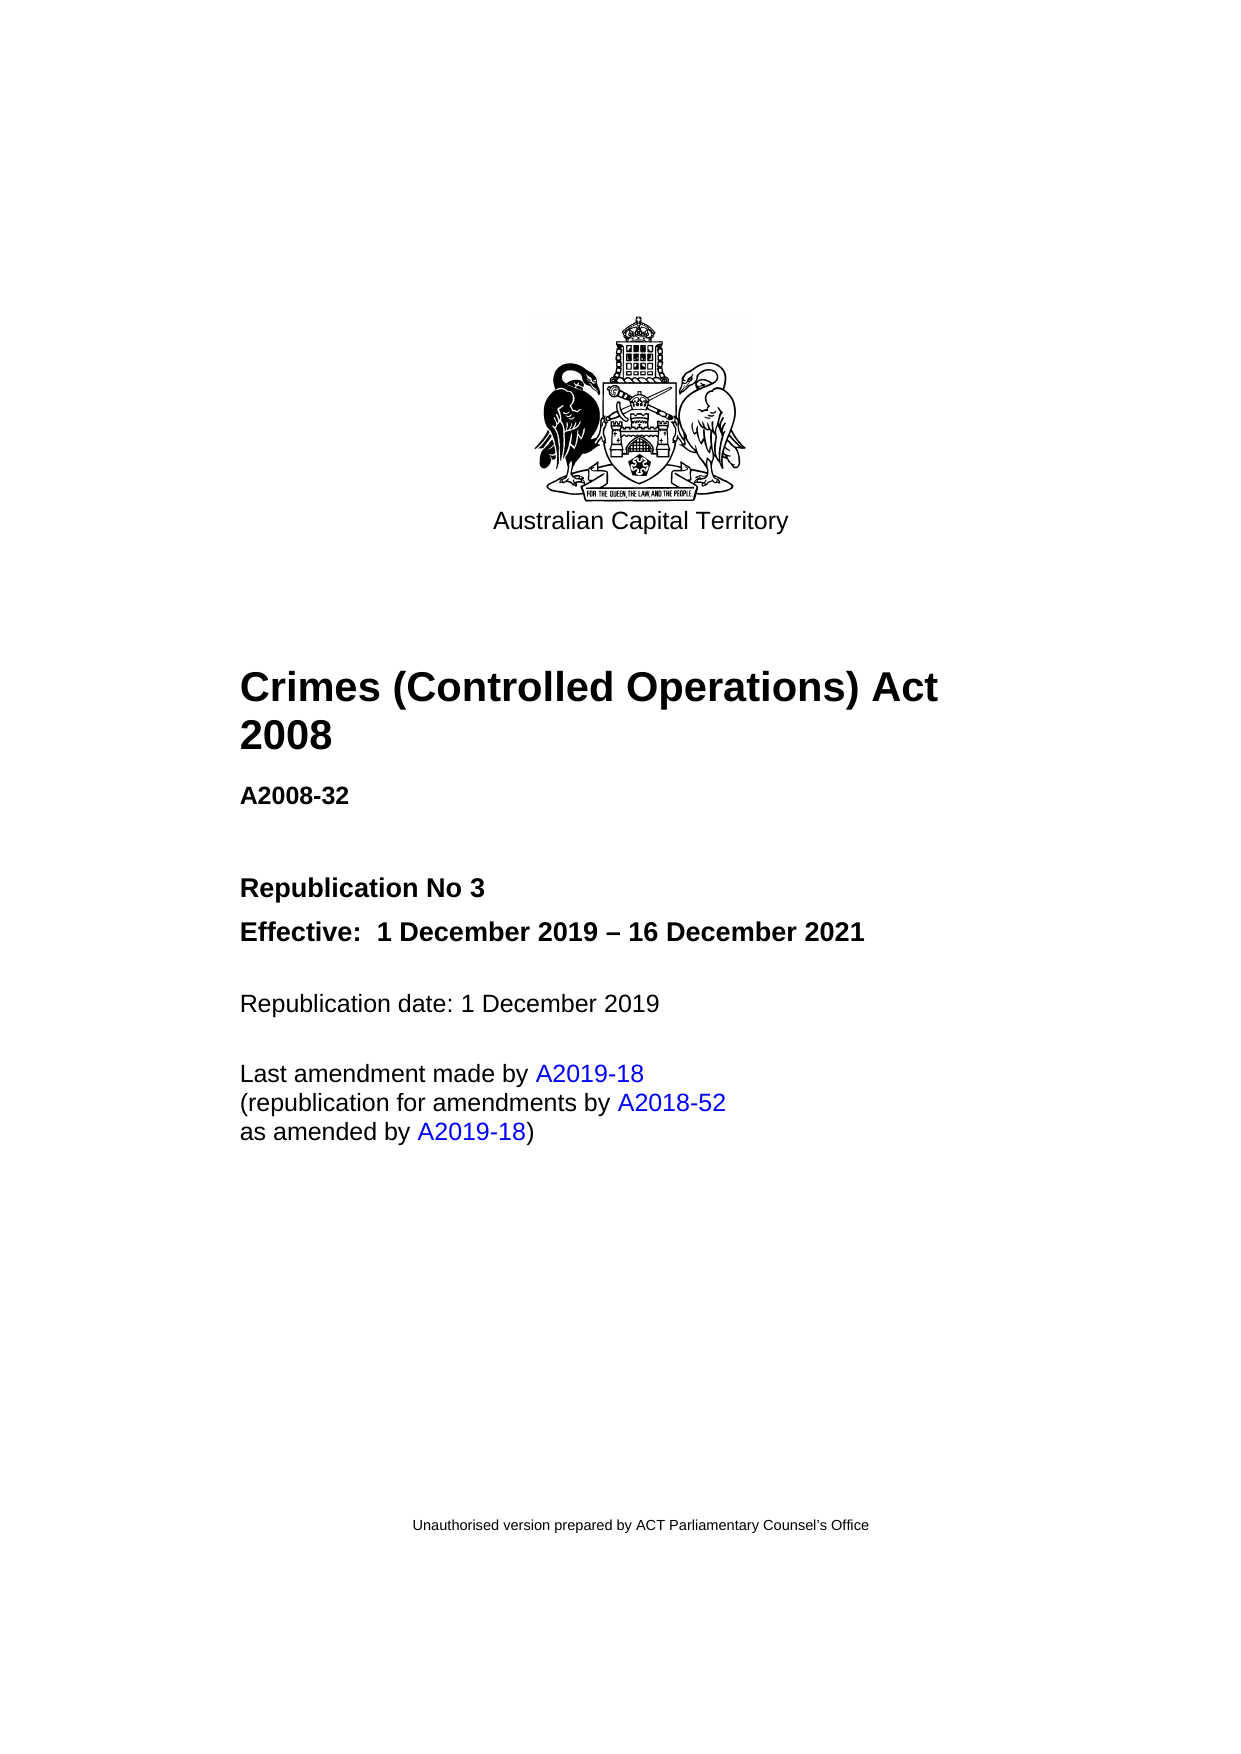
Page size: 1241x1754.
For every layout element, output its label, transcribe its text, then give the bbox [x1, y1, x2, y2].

text Republication No 3 [239, 872, 1042, 903]
text Last amendment made by A2019-18 (republication for amendments by A2018-52 as amended by A2019-18) [239, 1059, 1042, 1145]
text Effective: 1 December 2019 – 16 December 2021 [239, 916, 1042, 947]
picture [531, 312, 751, 507]
text A2008-32 [239, 781, 1042, 809]
text Australian Capital Territory [239, 506, 1042, 535]
text Crimes (Controlled Operations) Act 2008 [239, 662, 1042, 758]
text Republication date: 1 December 2019 [239, 989, 1042, 1017]
